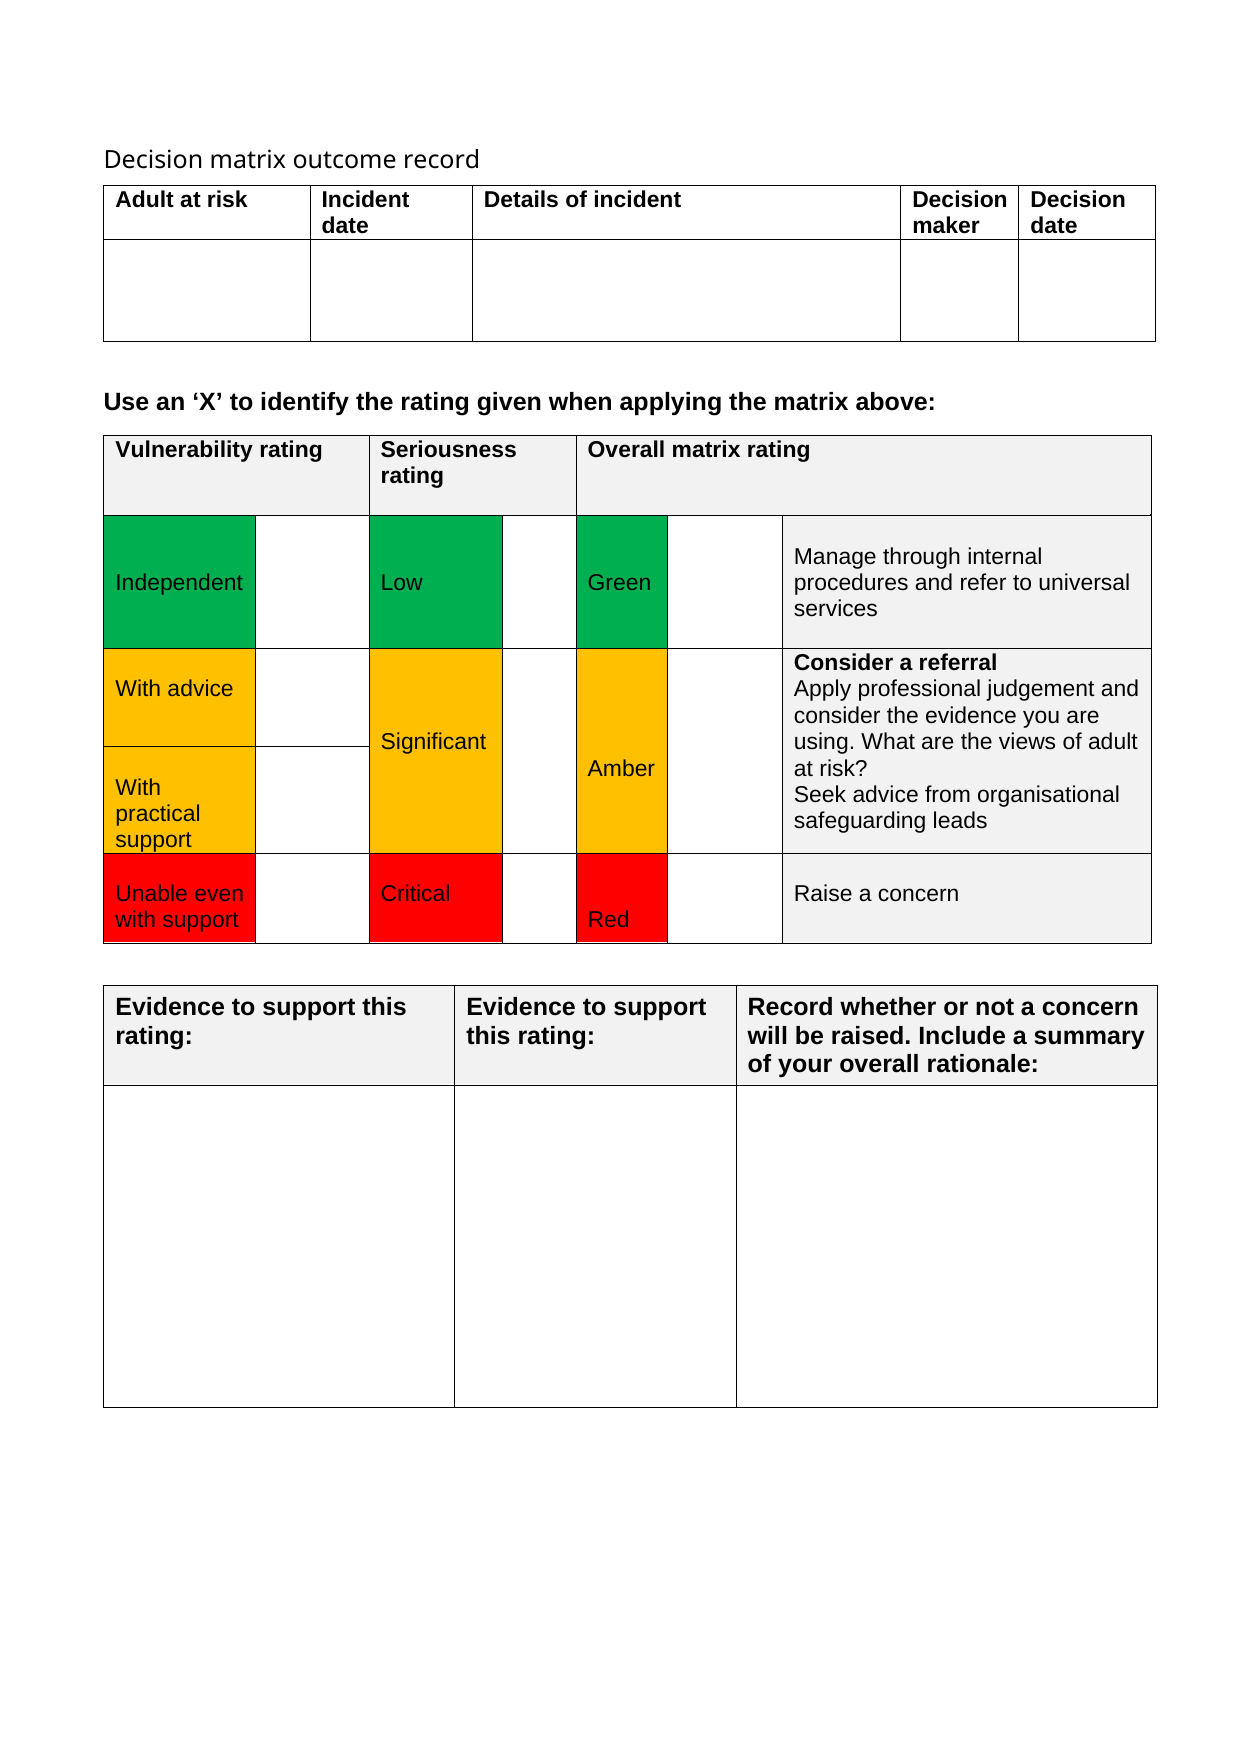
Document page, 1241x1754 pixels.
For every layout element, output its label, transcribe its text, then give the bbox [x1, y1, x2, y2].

table_header Seriousness rating [370, 436, 576, 515]
table_header Incident date [311, 186, 472, 239]
table_cell [256, 747, 369, 853]
table_cell Consider a referral Apply professional judgement and consider the evidence you are using. What are the views of adult at risk? Seek advice from organisational safeguarding leads [783, 649, 1151, 853]
table_cell Manage through internal procedures and refer to universal services [783, 516, 1151, 648]
table_header Evidence to support this rating: [104, 986, 454, 1084]
table_cell [473, 240, 900, 341]
table_cell [503, 649, 576, 853]
table_cell [256, 516, 369, 648]
table_cell [256, 649, 369, 746]
table_header Adult at risk [104, 186, 310, 239]
text Decision matrix outcome record [103, 142, 1157, 176]
table_cell [901, 240, 1018, 341]
table_cell [668, 854, 782, 942]
table_cell [668, 516, 782, 648]
table_cell Critical [370, 854, 502, 942]
table_cell [737, 1086, 1157, 1407]
table_header Record whether or not a concern will be raised. Include a summary of your overall rationale: [737, 986, 1157, 1084]
table_header Evidence to support this rating: [455, 986, 736, 1084]
table_cell Low [370, 516, 502, 648]
table_cell [104, 1086, 454, 1407]
table_header Vulnerability rating [104, 436, 369, 515]
table_cell Amber [577, 649, 667, 853]
table_cell [503, 516, 576, 648]
table_header Decision date [1019, 186, 1155, 239]
table_cell Significant [370, 649, 502, 853]
table_cell Red [577, 854, 667, 942]
table_cell [311, 240, 472, 341]
table_cell With advice [104, 649, 255, 746]
table_cell With practical support [104, 747, 255, 853]
table_header Details of incident [473, 186, 900, 239]
table_cell [1019, 240, 1155, 341]
table_cell Independent [104, 516, 255, 648]
table_header Decision maker [901, 186, 1018, 239]
table_cell [503, 854, 576, 942]
table_cell Unable even with support [104, 854, 255, 942]
table_cell Green [577, 516, 667, 648]
text Use an ‘X’ to identify the rating given when applying the matrix above: [103, 387, 1157, 416]
table_cell [668, 649, 782, 853]
table_cell [104, 240, 310, 341]
table_cell [256, 854, 369, 942]
table_cell Raise a concern [783, 854, 1151, 942]
table_cell [455, 1086, 736, 1407]
table_header Overall matrix rating [577, 436, 1151, 515]
